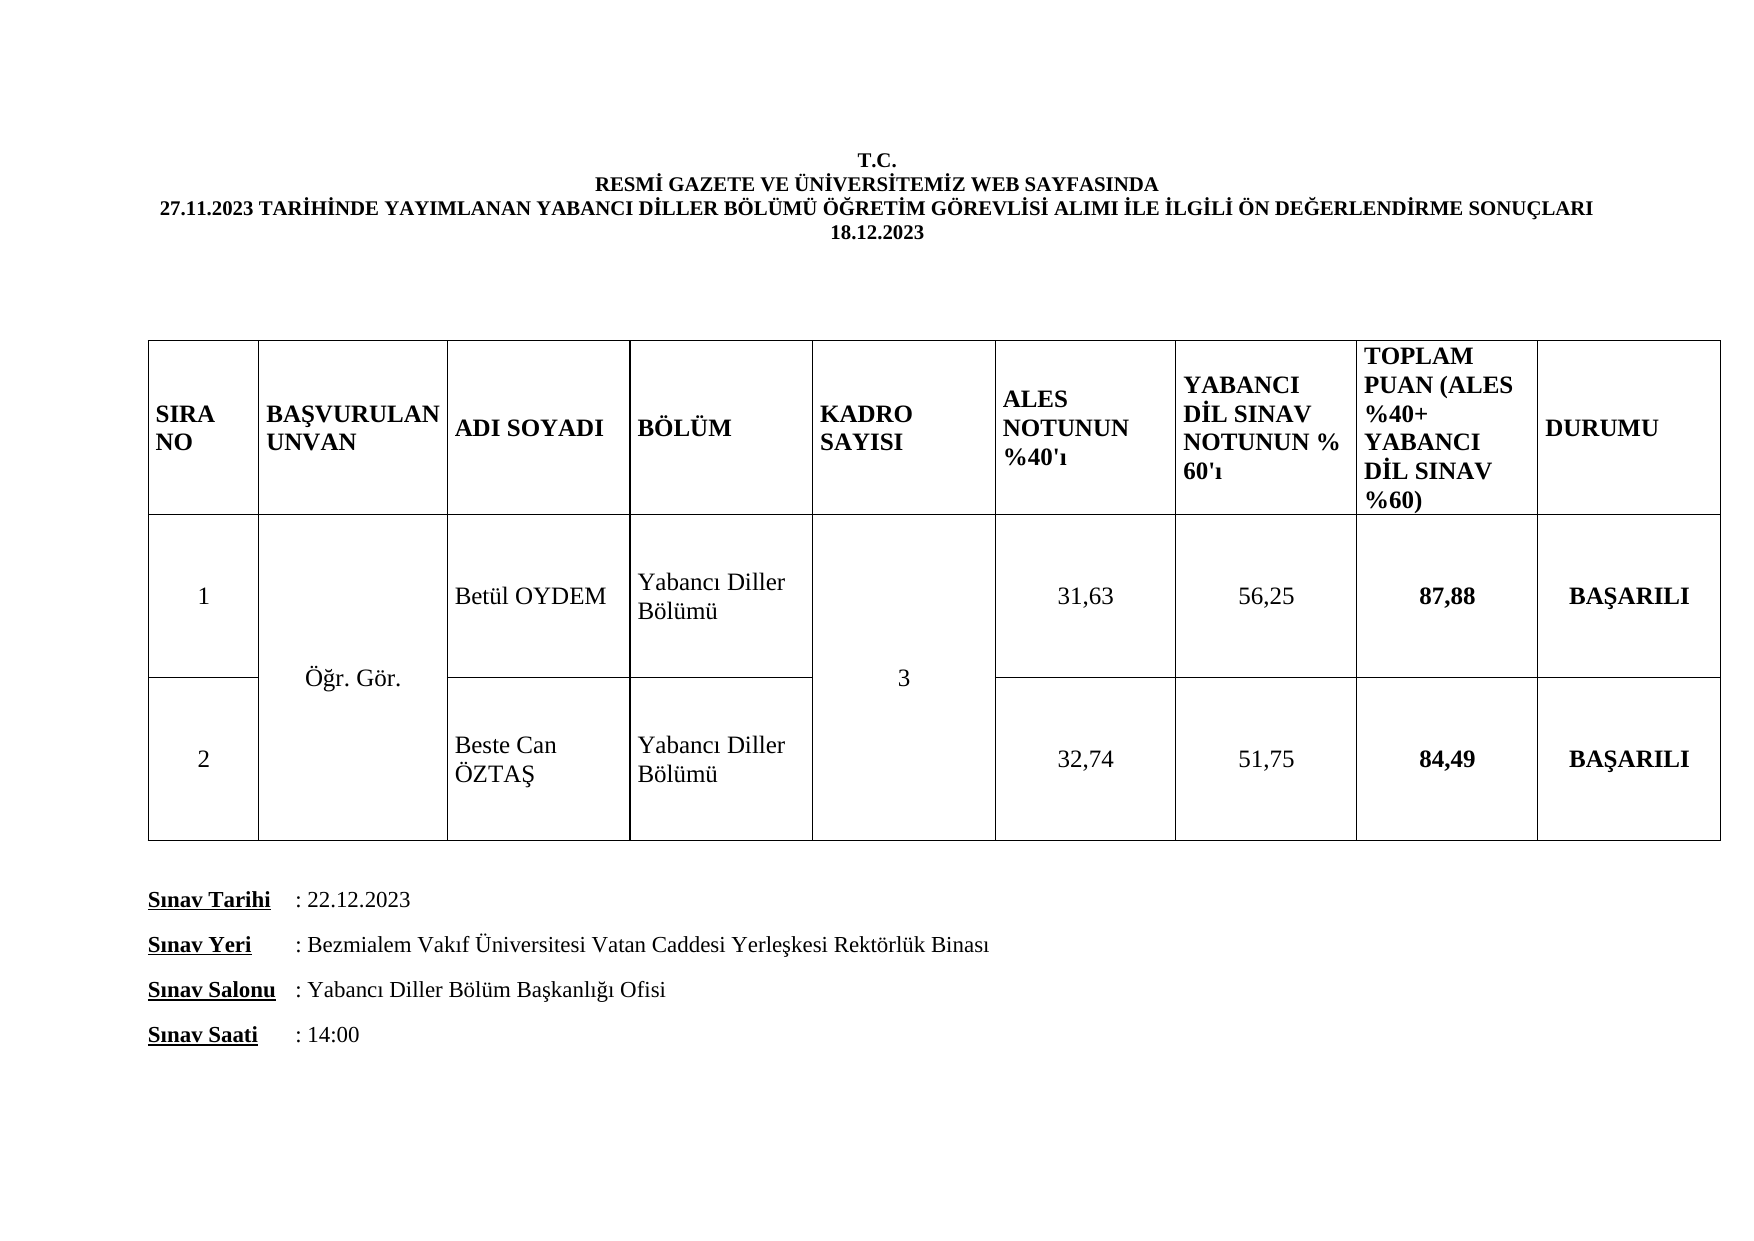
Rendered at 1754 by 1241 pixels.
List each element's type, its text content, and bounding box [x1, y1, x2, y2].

text Sınav Yeri : Bezmialem Vakıf Üniversitesi Vatan Caddesi Yerleşkesi Rektörlük Binası [148, 931, 1606, 958]
text Sınav Salonu : Yabancı Diller Bölüm Başkanlığı Ofisi [148, 976, 1606, 1003]
text Sınav Saati : 14:00 [148, 1022, 1606, 1048]
table_header SIRA NO [149, 341, 258, 514]
table_cell Yabancı Diller Bölümü [631, 678, 812, 840]
table_cell BAŞARILI [1538, 515, 1720, 677]
table_cell 51,75 [1176, 678, 1356, 840]
table_cell 32,74 [996, 678, 1175, 840]
text Sınav Tarihi : 22.12.2023 [148, 886, 1606, 913]
table_cell 1 [149, 515, 258, 677]
table_header BAŞVURULAN UNVAN [259, 341, 447, 514]
table_header ALES NOTUNUN %40'ı [996, 341, 1175, 514]
table_header ADI SOYADI [448, 341, 629, 514]
table_cell 87,88 [1357, 515, 1537, 677]
table_header KADRO SAYISI [813, 341, 995, 514]
table_cell 31,63 [996, 515, 1175, 677]
table_header TOPLAM PUAN (ALES%40+ YABANCI DİL SINAV %60) [1357, 341, 1537, 514]
table_cell Yabancı Diller Bölümü [631, 515, 812, 677]
text T.C. RESMİ GAZETE VE ÜNİVERSİTEMİZ WEB SAYFASINDA 27.11.2023 TARİHİNDE YAYIMLANAN YABANCI DİLLER BÖLÜMÜ ÖĞRETİM GÖREVLİSİ ALIMI İLE İLGİLİ ÖN DEĞERLENDİRME SONUÇLARI 18.12.2023 [148, 148, 1606, 244]
table_cell BAŞARILI [1538, 678, 1720, 840]
table_header BÖLÜM [631, 341, 812, 514]
table_cell 3 [813, 515, 995, 840]
table_header DURUMU [1538, 341, 1720, 514]
table_cell Betül OYDEM [448, 515, 629, 677]
table_cell Öğr. Gör. [259, 515, 447, 840]
table_cell 84,49 [1357, 678, 1537, 840]
table_cell 56,25 [1176, 515, 1356, 677]
table_header YABANCI DİL SINAV NOTUNUN % 60'ı [1176, 341, 1356, 514]
table_cell Beste Can ÖZTAŞ [448, 678, 629, 840]
table_cell 2 [149, 678, 258, 840]
